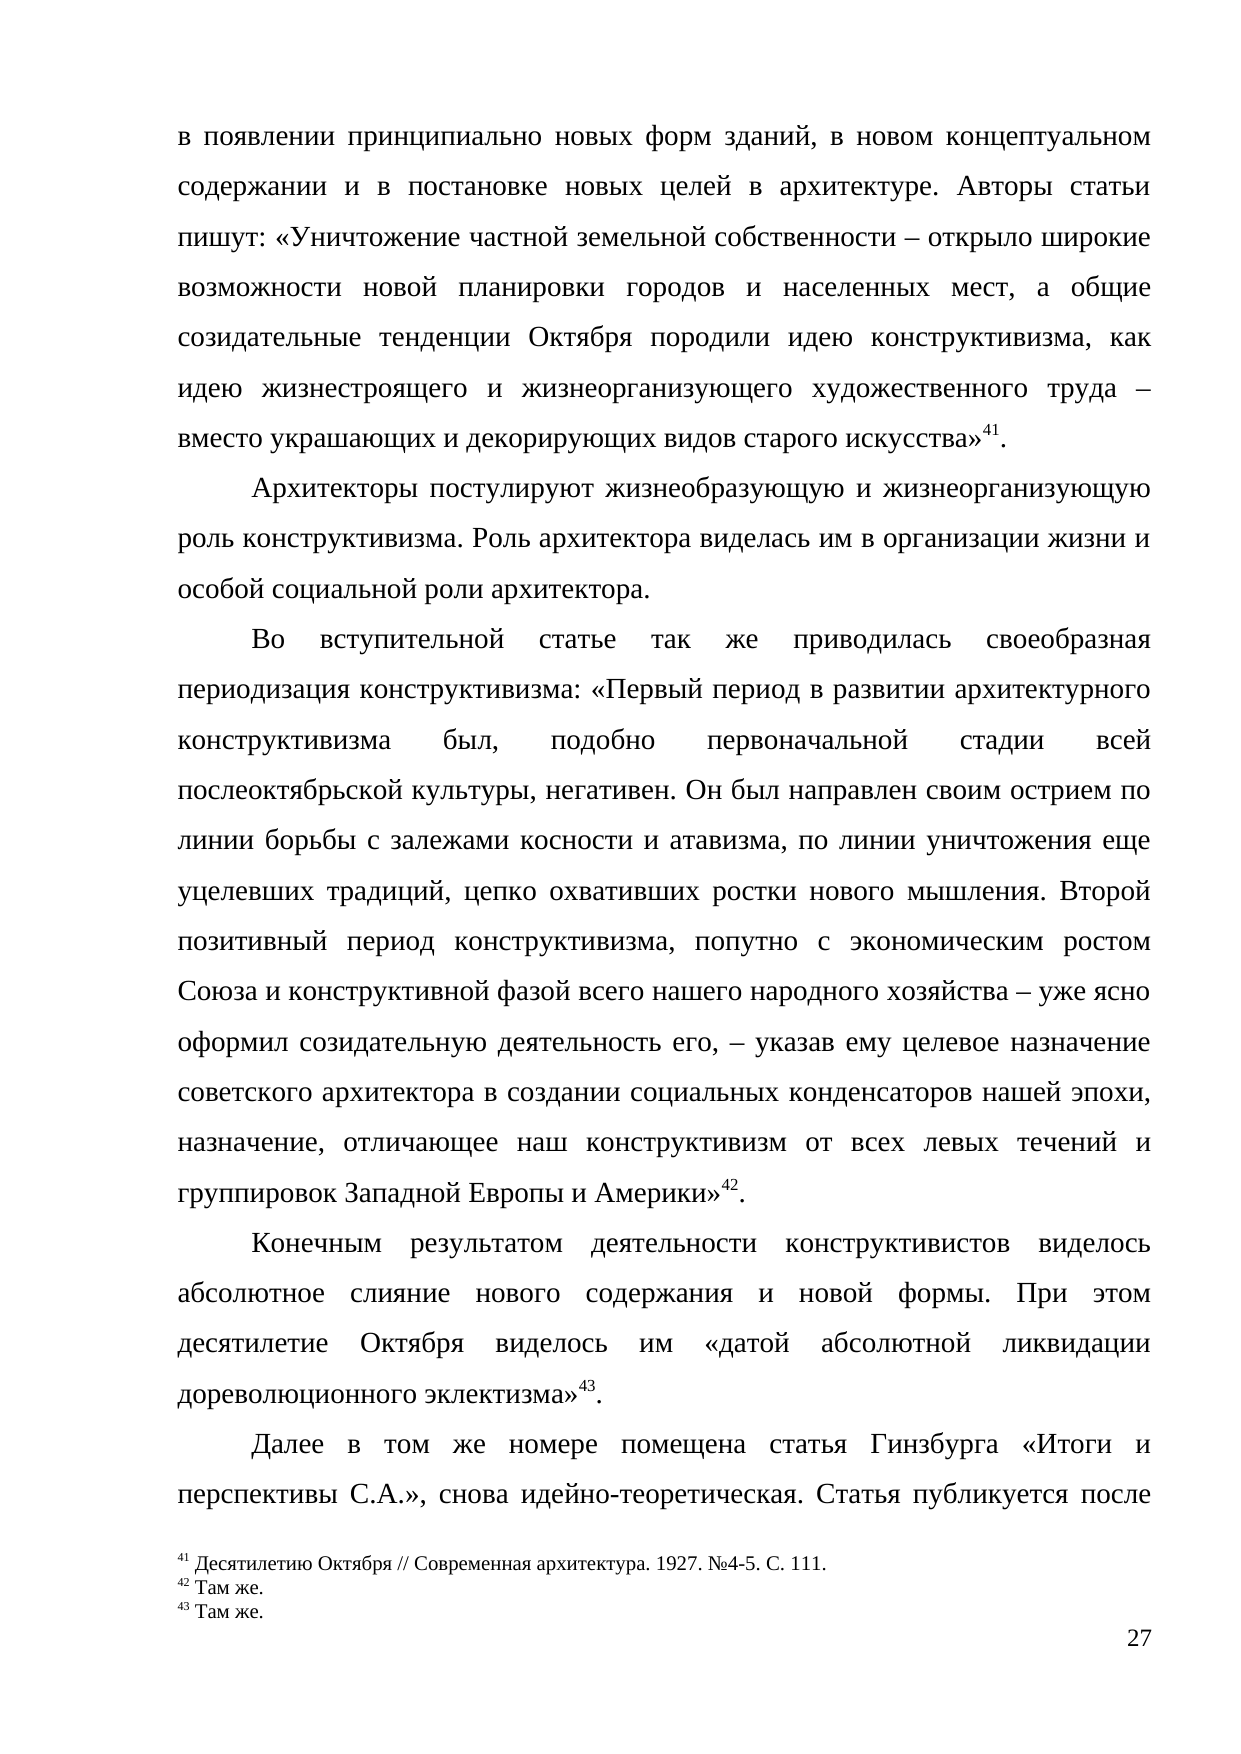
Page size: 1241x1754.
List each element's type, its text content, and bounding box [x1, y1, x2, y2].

text Конечным результатом деятельности конструктивистов виделось абсолютное слияние нового содержания и новой формы. При этом десятилетие Октября виделось им «датой абсолютной ликвидации дореволюционного эклектизма». [177, 1225, 1152, 1409]
text Во вступительной статье так же приводилась своеобразная периодизация конструктивизма: «Первый период в развитии архитектурного конструктивизма был, подобно первоначальной стадии всей послеоктябрьской культуры, негативен. Он был направлен своим острием по линии борьбы с залежами косности и атавизма, по линии уничтожения еще уцелевших традиций, цепко охвативших ростки нового мышления. Второй позитивный период конструктивизма, попутно с экономическим ростом Союза и конструктивной фазой всего нашего народного хозяйства – уже ясно оформил созидательную деятельность его, – указав ему целевое назначение советского архитектора в создании социальных конденсаторов нашей эпохи, назначение, отличающее наш конструктивизм от всех левых течений и группировок Западной Европы и Америки». [177, 621, 1152, 1208]
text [177, 118, 1152, 453]
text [177, 1426, 1152, 1510]
text Архитекторы постулируют жизнеобразующую и жизнеорганизующую роль конструктивизма. Роль архитектора виделась им в организации жизни и особой социальной роли архитектора. [177, 470, 1152, 604]
